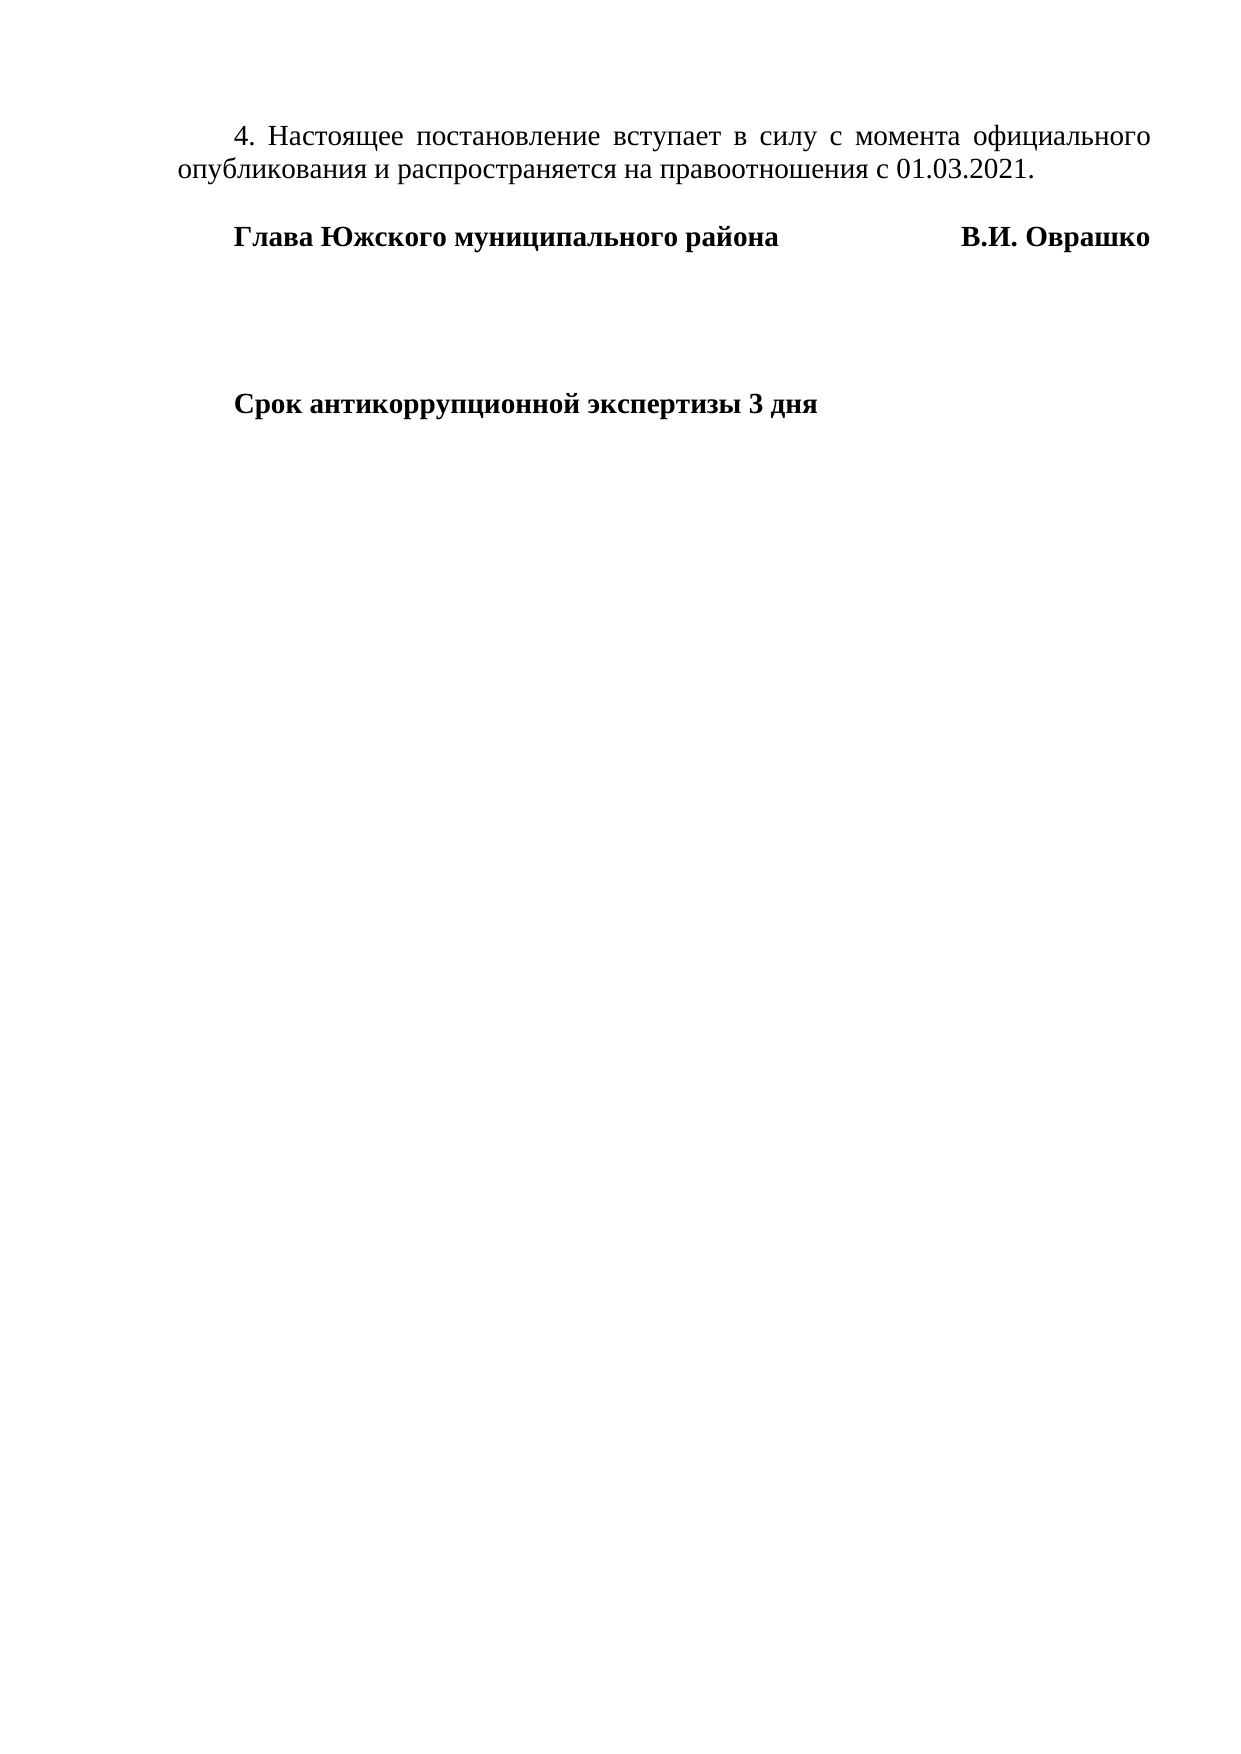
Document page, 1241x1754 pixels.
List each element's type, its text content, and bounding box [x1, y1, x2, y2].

text Срок антикоррупционной экспертизы 3 дня [177, 386, 1152, 420]
text Глава Южского муниципального района В.И. Оврашко [177, 219, 1152, 252]
text 4. Настоящее постановление вступает в силу с момента официального опубликования и распространяется на правоотношения с 01.03.2021. [177, 118, 1152, 185]
